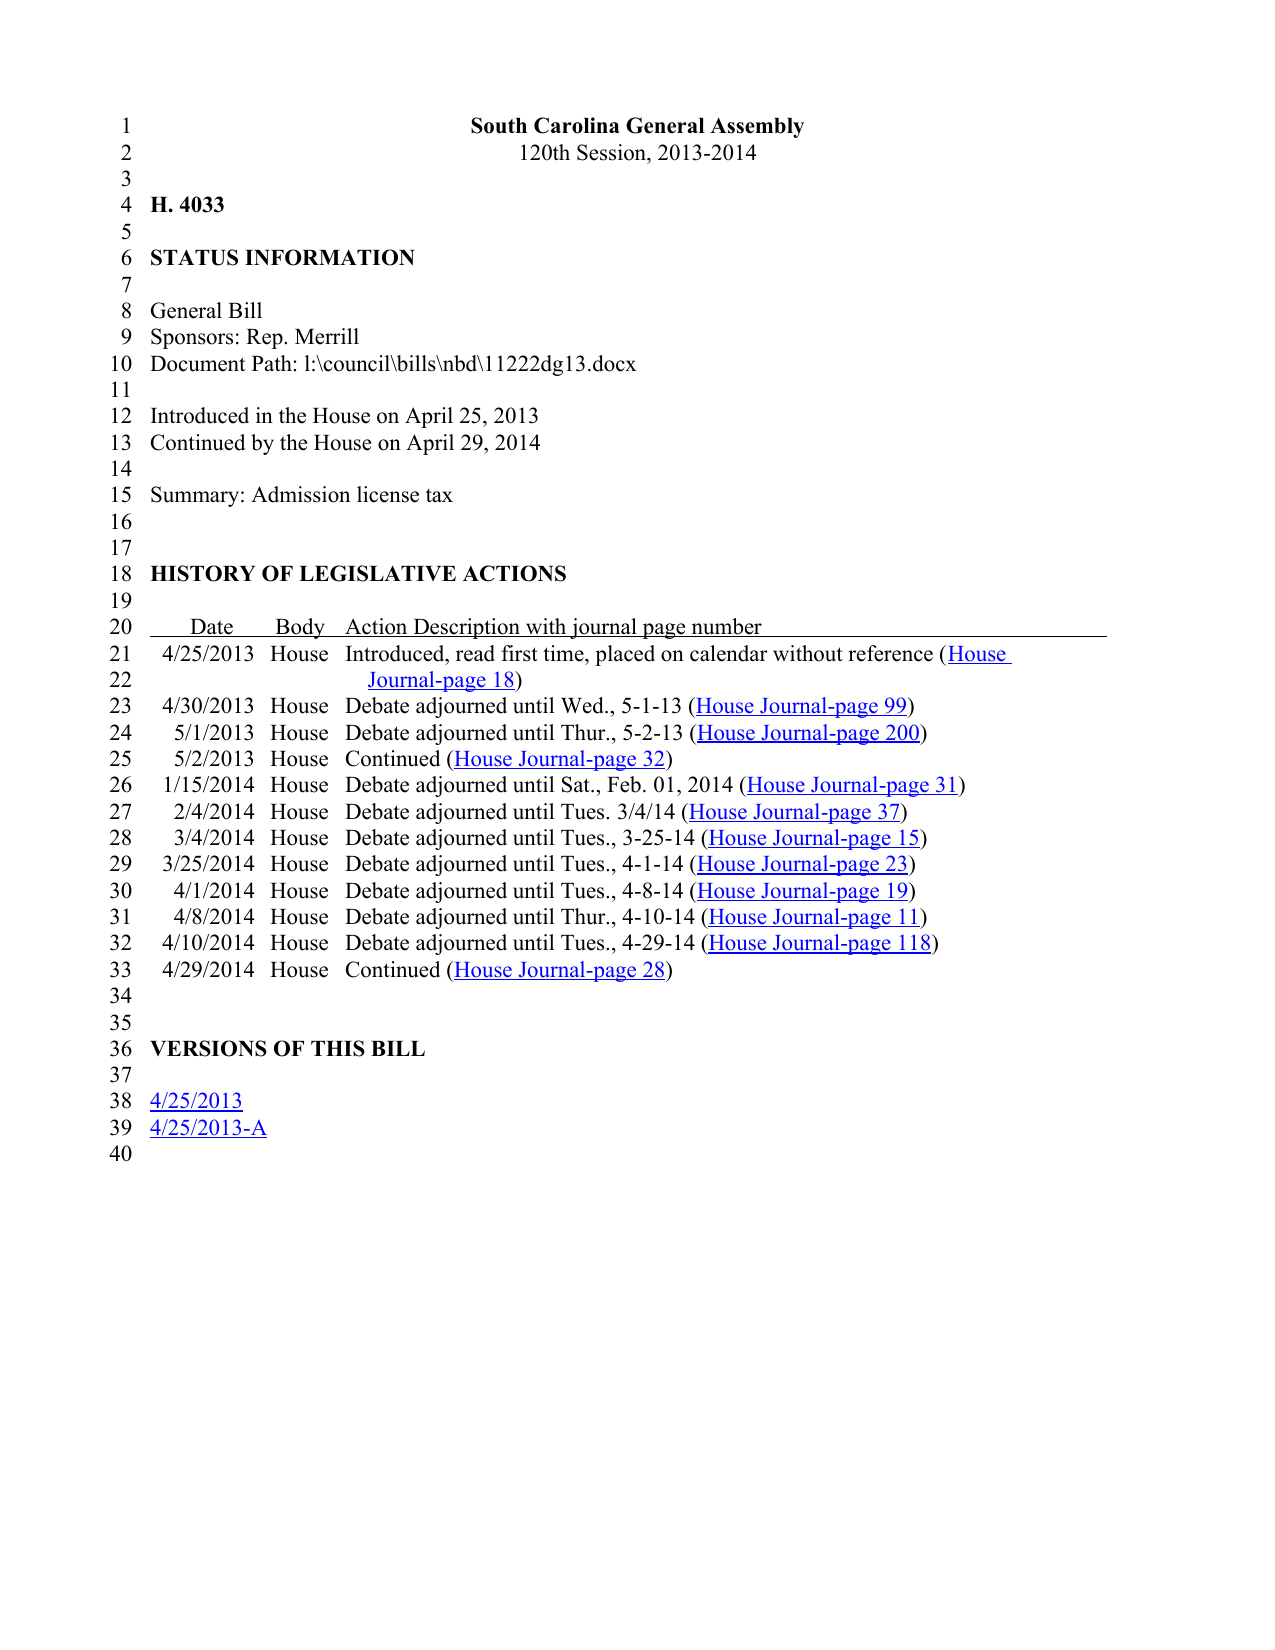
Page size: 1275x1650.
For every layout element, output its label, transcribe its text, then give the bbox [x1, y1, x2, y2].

text H. 4033 [150, 192, 1125, 218]
text 2/4/2014 House Debate adjourned until Tues. 3/4/14 (House Journal-page 37) [150, 798, 1125, 824]
text Date Body Action Description with journal page number [150, 613, 1125, 639]
text Document Path: l:\council\bills\nbd\11222dg13.docx [150, 350, 1125, 376]
text South Carolina General Assembly [150, 112, 1125, 139]
text Sponsors: Rep. Merrill [150, 323, 1125, 350]
text 4/25/2013-A [150, 1114, 1125, 1140]
text 3/4/2014 House Debate adjourned until Tues., 3-25-14 (House Journal-page 15) [150, 824, 1125, 850]
text 4/1/2014 House Debate adjourned until Tues., 4-8-14 (House Journal-page 19) [150, 877, 1125, 903]
text Introduced in the House on April 25, 2013 [150, 402, 1125, 429]
text VERSIONS OF THIS BILL [150, 1035, 1125, 1061]
text HISTORY OF LEGISLATIVE ACTIONS [150, 561, 1125, 587]
text 120th Session, 2013-2014 [150, 139, 1125, 165]
text 4/25/2013 [150, 1088, 1125, 1114]
text 1/15/2014 House Debate adjourned until Sat., Feb. 01, 2014 (House Journal-page 31) [150, 771, 1125, 798]
text 4/30/2013 House Debate adjourned until Wed., 5-1-13 (House Journal-page 99) [150, 692, 1125, 719]
text 5/2/2013 House Continued (House Journal-page 32) [150, 745, 1125, 771]
text Continued by the House on April 29, 2014 [150, 429, 1125, 455]
text 5/1/2013 House Debate adjourned until Thur., 5-2-13 (House Journal-page 200) [150, 719, 1125, 745]
text 4/10/2014 House Debate adjourned until Tues., 4-29-14 (House Journal-page 118) [150, 929, 1125, 956]
text Summary: Admission license tax [150, 481, 1125, 508]
text General Bill [150, 297, 1125, 323]
text 4/29/2014 House Continued (House Journal-page 28) [150, 956, 1125, 982]
text STATUS INFORMATION [150, 244, 1125, 271]
text 4/8/2014 House Debate adjourned until Thur., 4-10-14 (House Journal-page 11) [150, 903, 1125, 929]
text 4/25/2013 House Introduced, read first time, placed on calendar without reference (House Journal-page 18) [150, 639, 1125, 692]
text 3/25/2014 House Debate adjourned until Tues., 4-1-14 (House Journal-page 23) [150, 850, 1125, 877]
